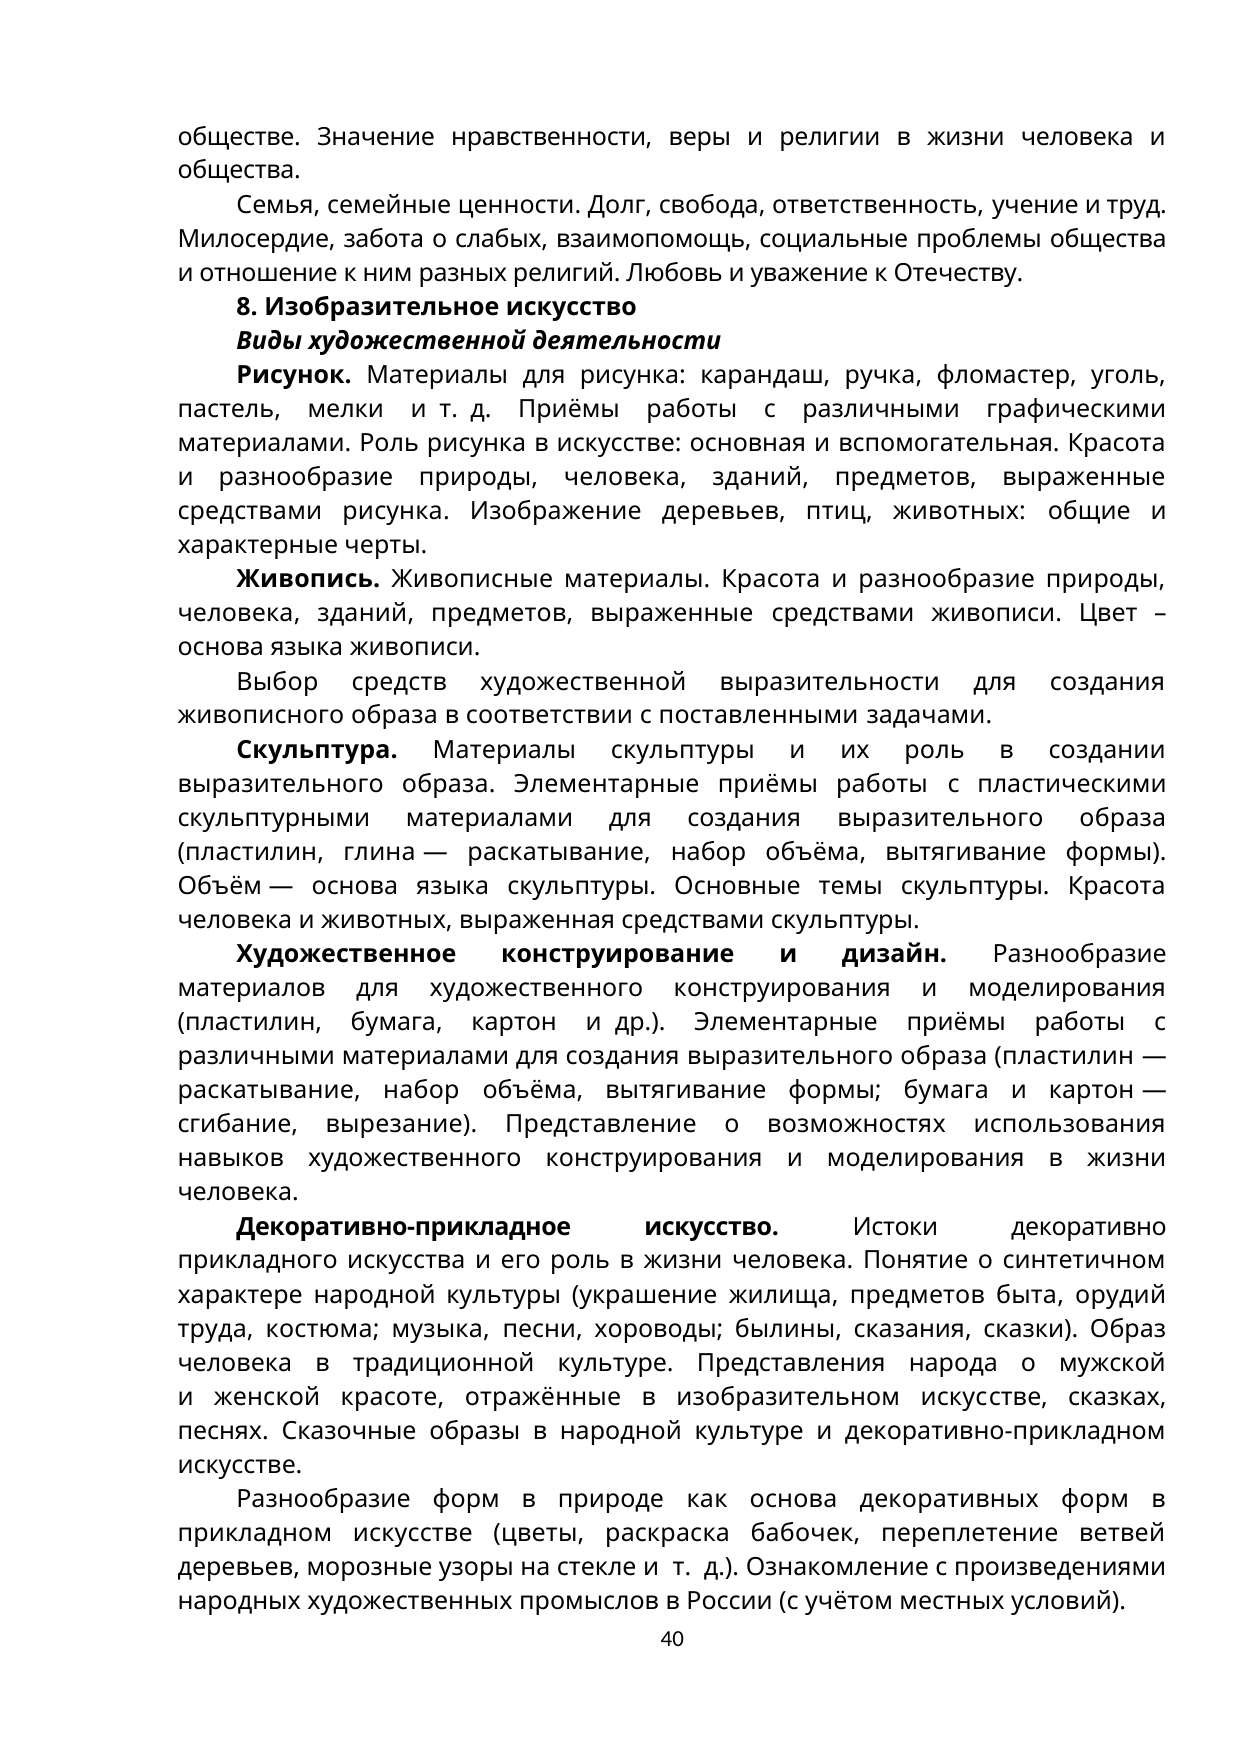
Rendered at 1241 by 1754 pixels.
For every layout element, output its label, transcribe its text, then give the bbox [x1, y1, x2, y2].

text Скульптура. Материалы скульптуры и их роль в создании выразительного образа. Элементарные приёмы работы с пластическими скульптурными материалами для создания выразительного образа (пластилин, глина — раскатывание, набор объёма, вытягивание формы). Объём — основа языка скульптуры. Основные темы скульптуры. Красота человека и животных, выраженная средствами скульптуры. [177, 731, 1167, 936]
text Разнообразие форм в природе как основа декоративных форм в прикладном искусстве (цветы, раскраска бабочек, переплетение ветвей деревьев, морозные узоры на стекле и т. д.). Ознакомление с произведениями народных художественных промыслов в России (с учётом местных условий). [177, 1481, 1167, 1617]
text Виды художественной деятельности [177, 322, 1167, 357]
text Рисунок. Материалы для рисунка: карандаш, ручка, фломастер, уголь, пастель, мелки и т. д. Приёмы работы с различными графическими материалами. Роль рисунка в искусстве: основная и вспомогательная. Красота и разнообразие природы, человека, зданий, предметов, выраженные средствами рисунка. Изображение деревьев, птиц, животных: общие и характерные черты. [177, 357, 1167, 561]
text 8. Изобразительное искусство [177, 288, 1167, 322]
text Живопись. Живописные материалы. Красота и разнообразие природы, человека, зданий, предметов, выраженные средствами живописи. Цвет – основа языка живописи. [177, 561, 1167, 663]
text Художественное конструирование и дизайн. Разнообразие материалов для художественного конструирования и моделирования (пластилин, бумага, картон и др.). Элементарные приёмы работы с различными материалами для создания выразительного образа (пластилин — раскатывание, набор объёма, вытягивание формы; бумага и картон — сгибание, вырезание). Представление о возможностях использования навыков художественного конструирования и моделирования в жизни человека. [177, 936, 1167, 1208]
text Выбор средств художественной выразительности для создания живописного образа в соответствии с поставленными задачами. [177, 663, 1167, 731]
text Декоративно-прикладное искусство. Истоки декоративно прикладного искусства и его роль в жизни человека. Понятие о синтетичном характере народной культуры (украшение жилища, предметов быта, орудий труда, костюма; музыка, песни, хороводы; былины, сказания, сказки). Образ человека в традиционной культуре. Представления народа о мужской и женской красоте, отражённые в изобразительном искусстве, сказках, песнях. Сказочные образы в народной культуре и декоративно-прикладном искусстве. [177, 1208, 1167, 1481]
text Семья, семейные ценности. Долг, свобода, ответственность, учение и труд. Милосердие, забота о слабых, взаимопомощь, социальные проблемы общества и отношение к ним разных религий. Любовь и уважение к Отечеству. [177, 186, 1167, 288]
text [177, 118, 1167, 186]
